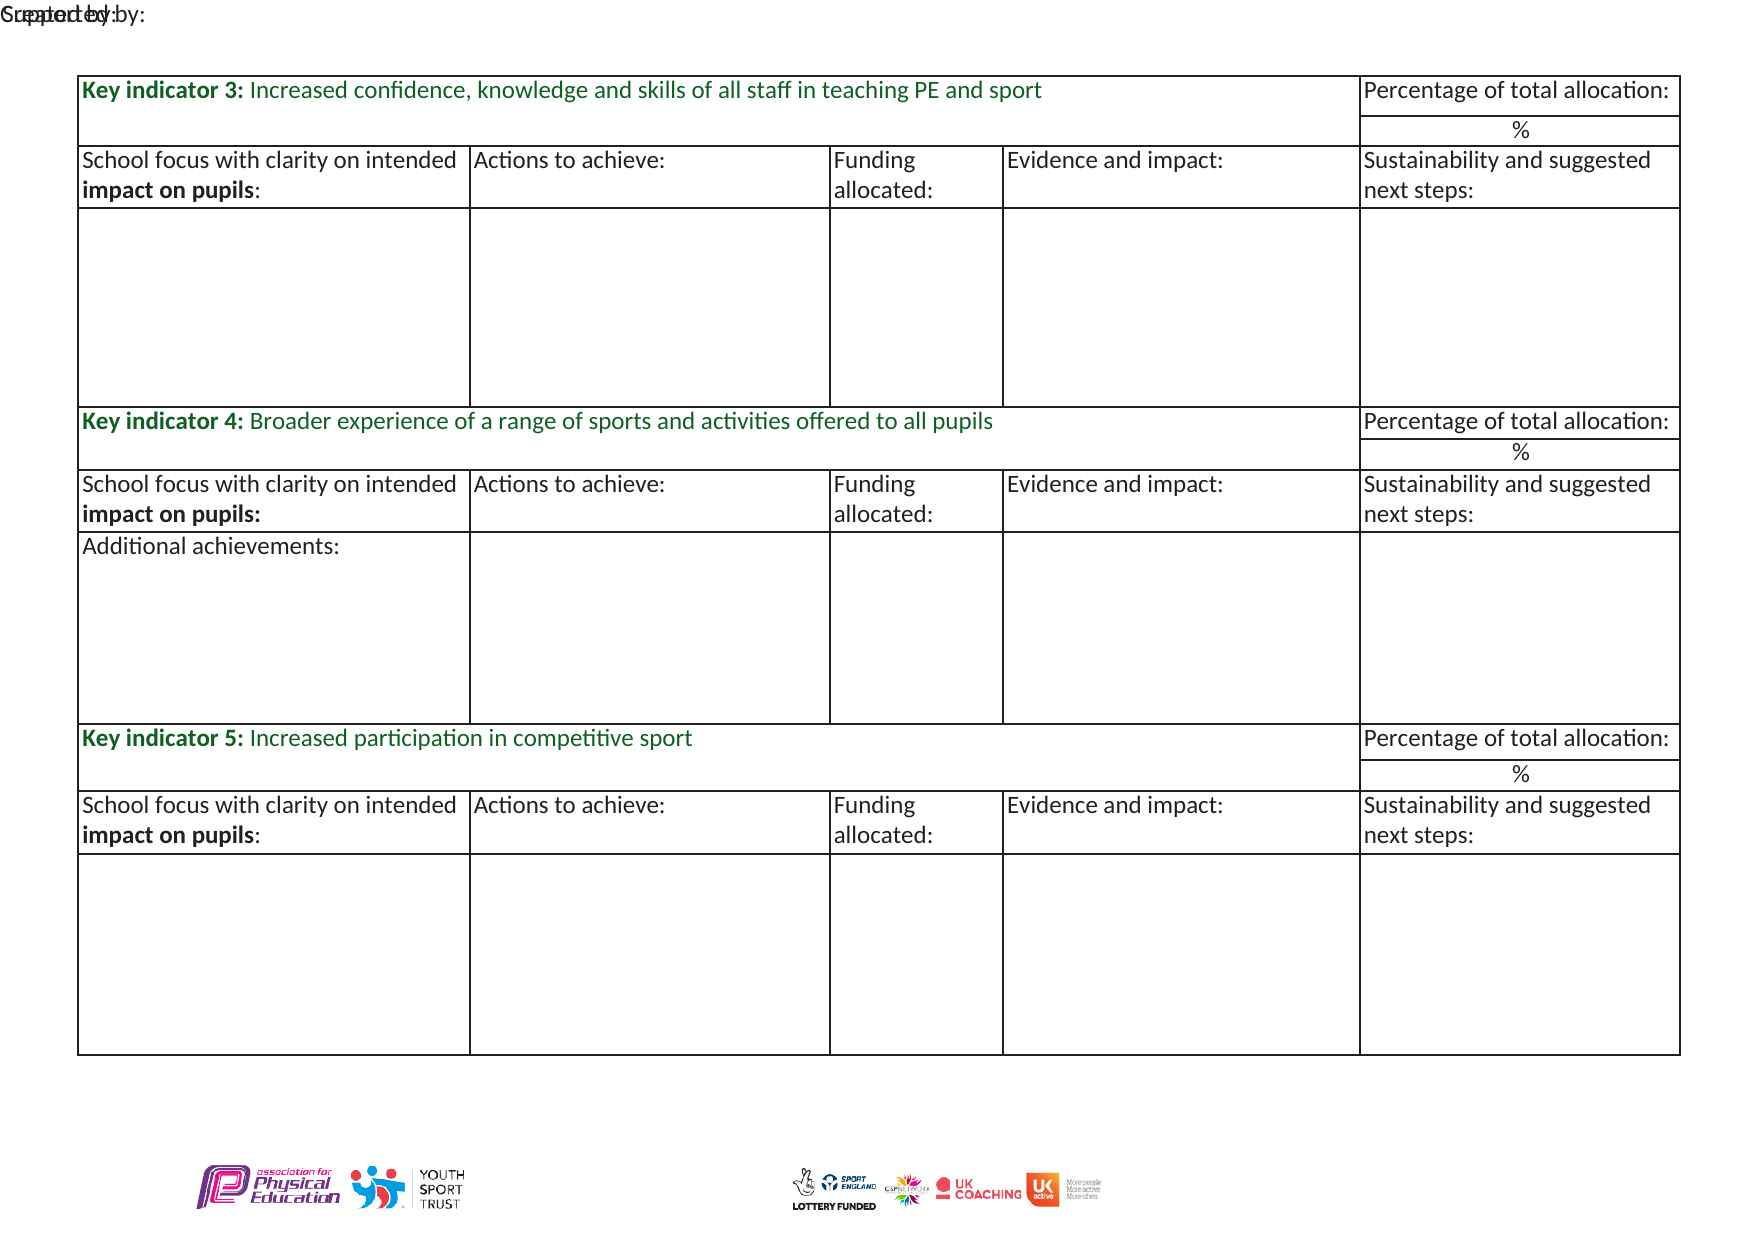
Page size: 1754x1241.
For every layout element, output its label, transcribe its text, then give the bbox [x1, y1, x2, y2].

table_cell Evidence and impact: [1004, 792, 1359, 853]
table_cell Funding allocated: [831, 792, 1002, 853]
picture [793, 1168, 815, 1196]
table_cell School focus with clarity on intended impact on pupils: [79, 147, 469, 207]
table_cell Key indicator 5: Increased participation in competitive sport [79, 725, 1359, 790]
table_cell Sustainability and suggested next steps: [1361, 147, 1679, 207]
table_cell Percentage of total allocation: [1361, 408, 1679, 437]
table_cell Actions to achieve: [471, 471, 829, 531]
picture [885, 1167, 930, 1212]
table_cell [831, 533, 1002, 723]
table_cell [1361, 855, 1679, 1054]
table_cell Sustainability and suggested next steps: [1361, 471, 1679, 531]
picture [936, 1177, 951, 1199]
table_cell [1004, 209, 1359, 406]
picture [821, 1174, 838, 1191]
table_cell Sustainability and suggested next steps: [1361, 792, 1679, 853]
table_cell [471, 533, 829, 723]
table_cell School focus with clarity on intended impact on pupils: [79, 792, 469, 853]
table_cell [471, 855, 829, 1054]
table_cell Funding allocated: [831, 471, 1002, 531]
table_cell Key indicator 4: Broader experience of a range of sports and activities offered to all pupils [79, 408, 1359, 469]
table_cell [831, 209, 1002, 406]
table_cell School focus with clarity on intended impact on pupils: [79, 471, 469, 531]
picture [1025, 1171, 1102, 1207]
table_cell [1004, 533, 1359, 723]
table_cell % [1361, 761, 1679, 790]
table_cell Actions to achieve: [471, 792, 829, 853]
table_cell % [1361, 117, 1679, 145]
table_cell Funding allocated: [831, 147, 1002, 207]
table_cell Evidence and impact: [1004, 471, 1359, 531]
table_cell [1361, 209, 1679, 406]
table_cell % [1361, 440, 1679, 469]
table_cell [79, 209, 469, 406]
table_cell Actions to achieve: [471, 147, 829, 207]
table_cell [79, 855, 469, 1054]
picture [203, 1168, 246, 1208]
picture [841, 1176, 876, 1189]
table_header Key indicator 3: Increased confidence, knowledge and skills of all staff in teaching PE and sport [79, 77, 1359, 145]
table_cell [831, 855, 1002, 1054]
table_cell [1004, 855, 1359, 1054]
table_cell Percentage of total allocation: [1361, 725, 1679, 759]
table_header Percentage of total allocation: [1361, 77, 1679, 115]
picture [350, 1166, 464, 1209]
picture [366, 1186, 390, 1209]
table_cell [471, 209, 829, 406]
picture [250, 1168, 340, 1203]
table_cell [1361, 533, 1679, 723]
table_cell Additional achievements: [79, 533, 469, 723]
picture [955, 1179, 1022, 1199]
table_cell Evidence and impact: [1004, 147, 1359, 207]
